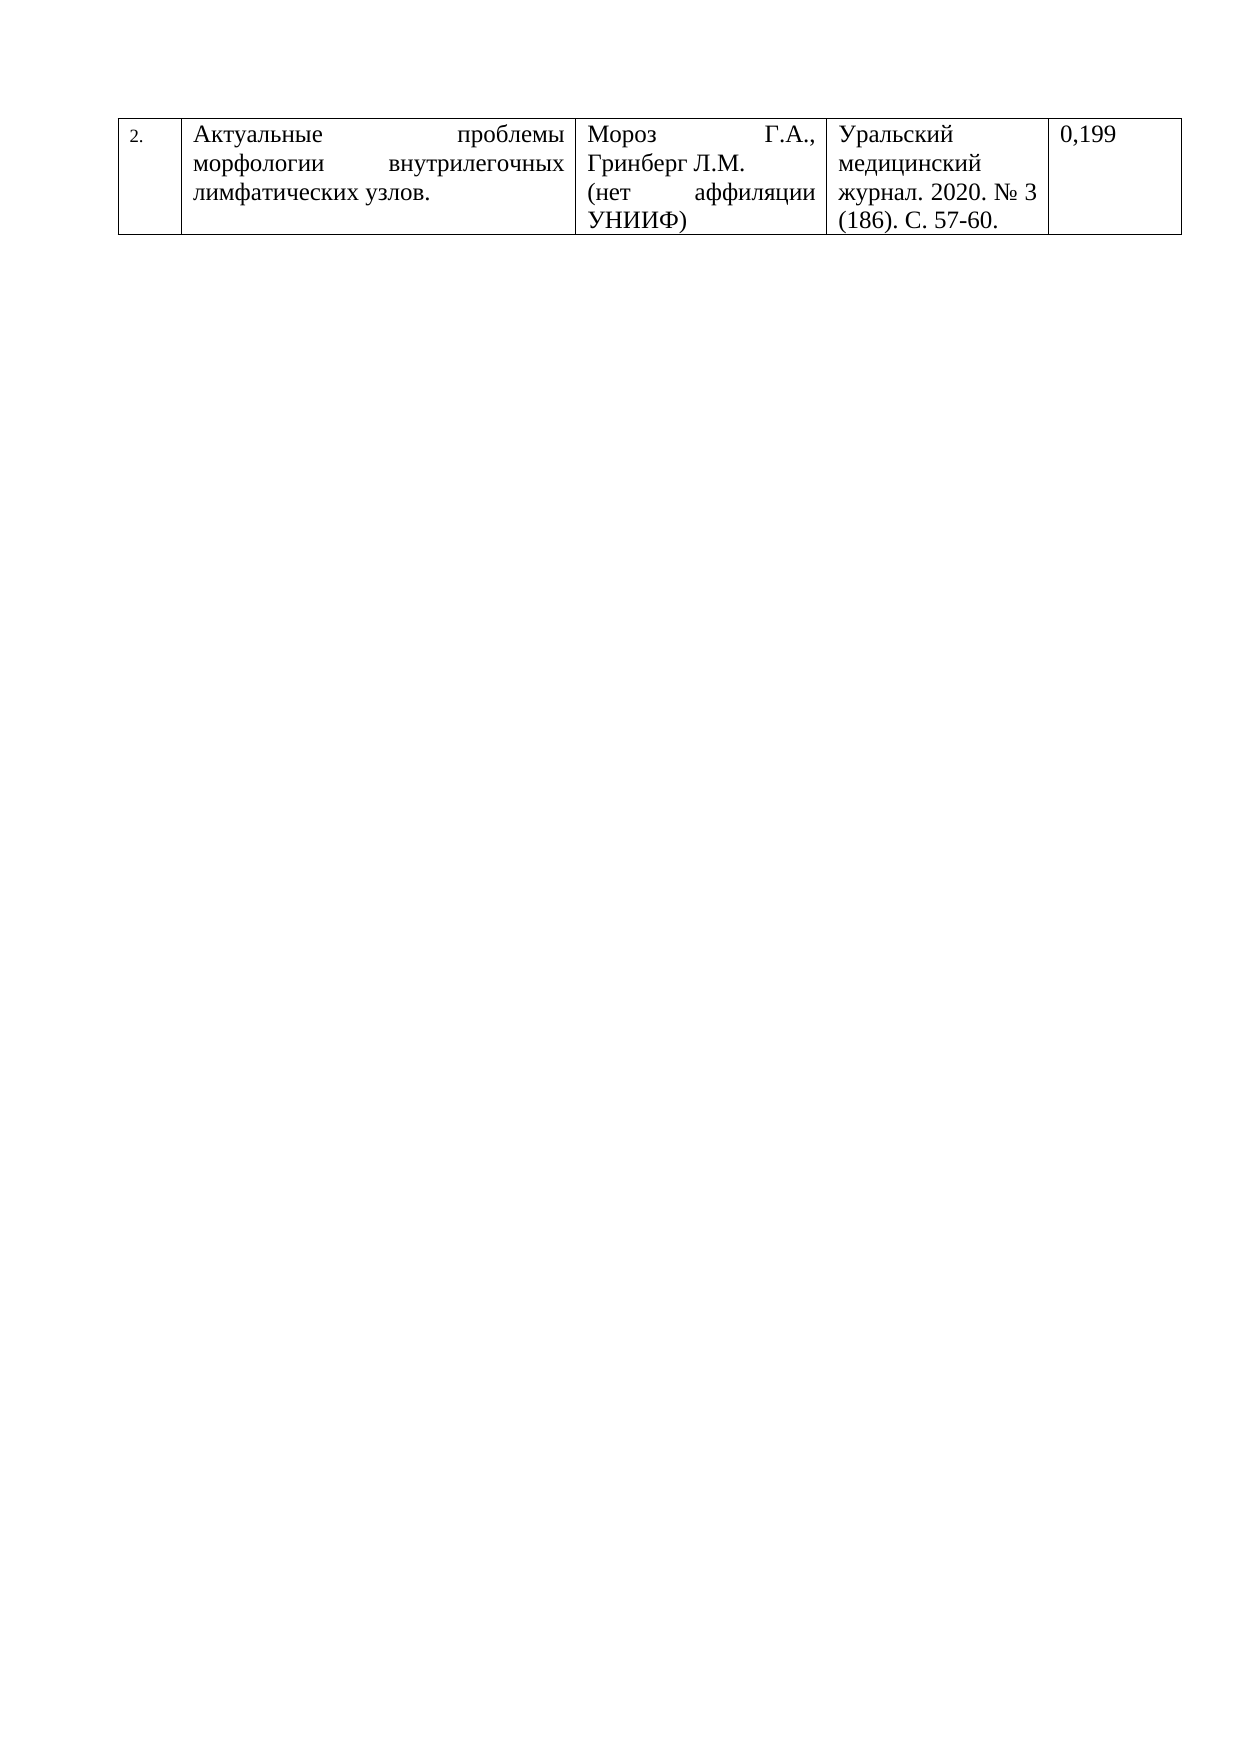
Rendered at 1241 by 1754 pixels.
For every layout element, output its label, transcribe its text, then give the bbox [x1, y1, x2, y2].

table_cell Уральский медицинский журнал. 2020. № 3 (186). С. 57-60. [827, 119, 1048, 234]
table_cell 0,199 [1049, 119, 1181, 234]
table_cell Мороз Г.А., Гринберг Л.М. (нет аффиляции УНИИФ) [576, 119, 826, 234]
table_cell 2. [119, 119, 181, 234]
table_cell Актуальные проблемы морфологии внутрилегочных лимфатических узлов. [182, 119, 575, 234]
